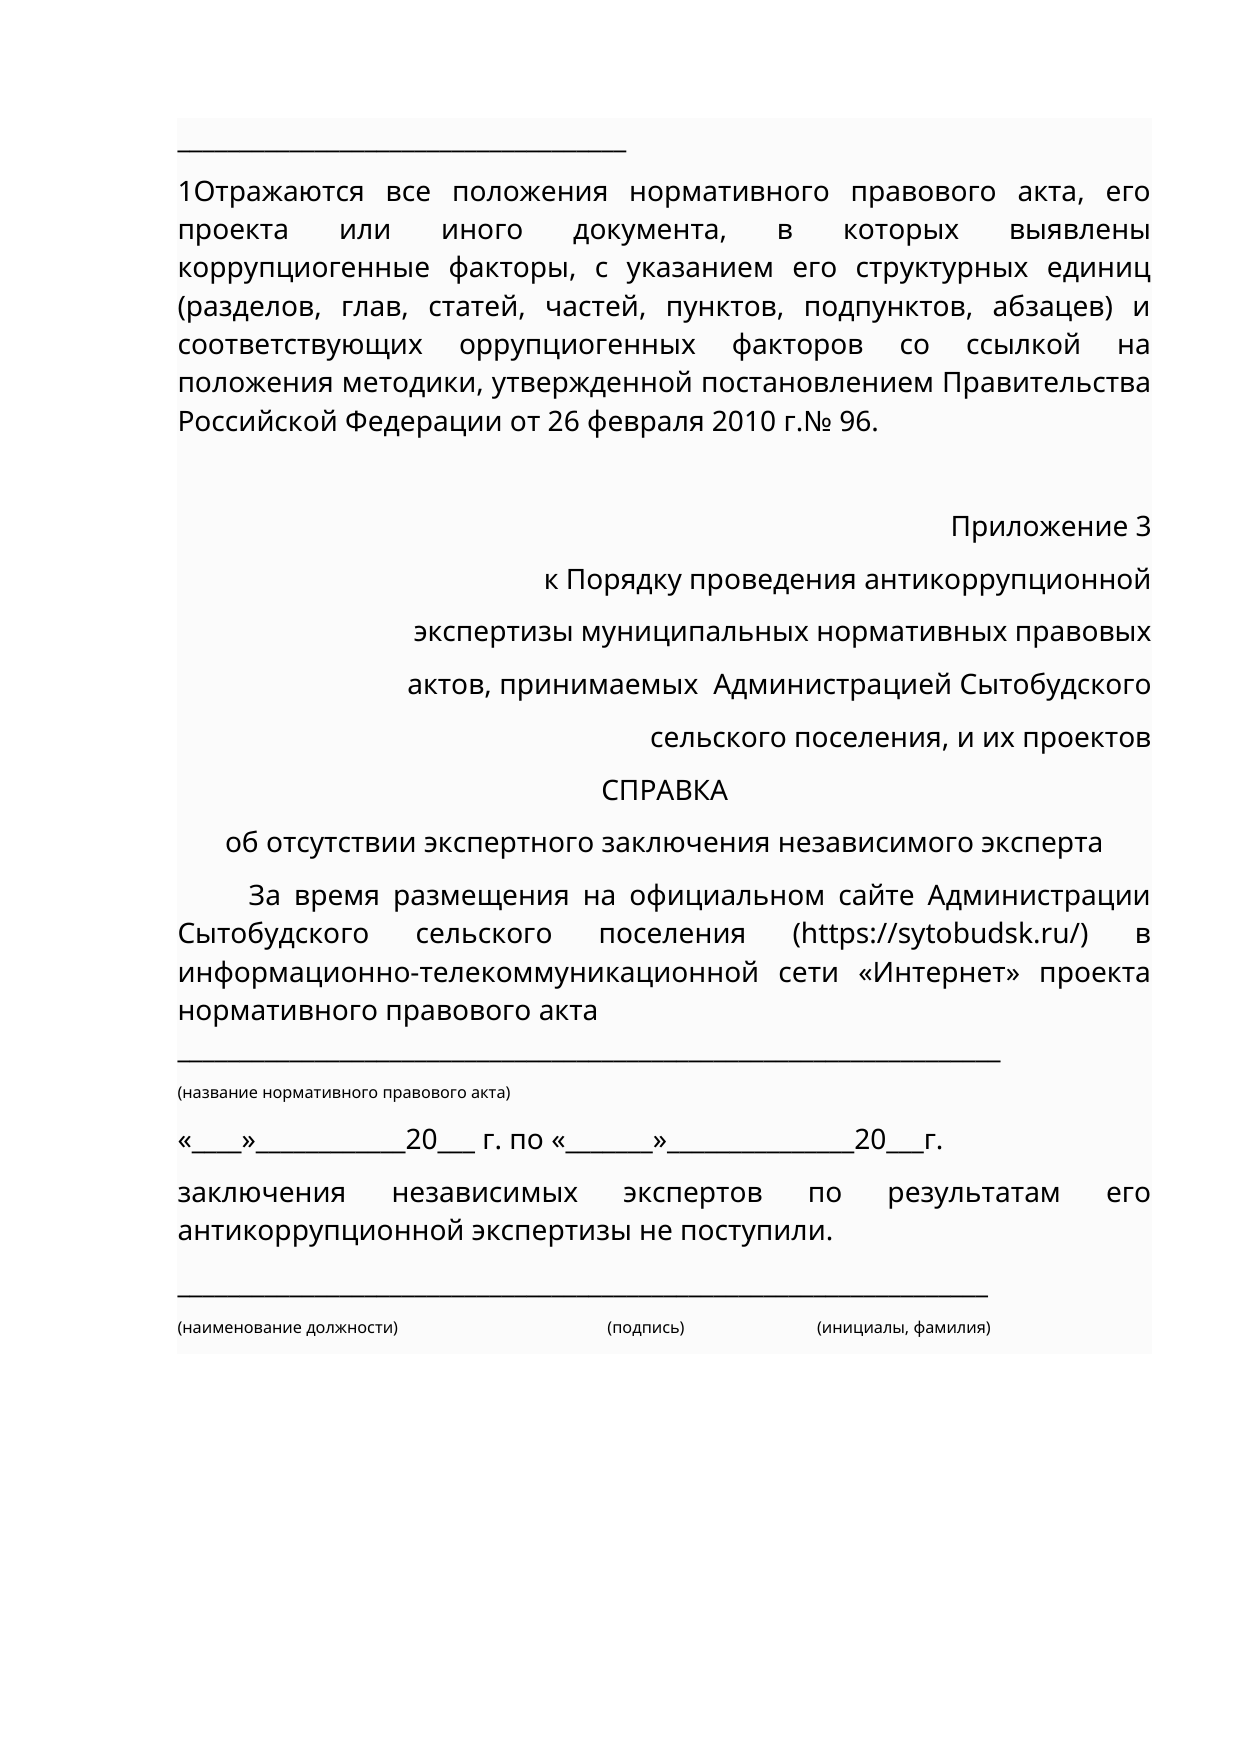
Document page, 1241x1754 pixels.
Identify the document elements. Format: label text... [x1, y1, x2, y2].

text экспертизы муниципальных нормативных правовых [177, 612, 1152, 650]
text заключения независимых экспертов по результатам его антикоррупционной экспертизы не поступили. [177, 1172, 1152, 1249]
text ____________________________________ [177, 118, 1152, 156]
text актов, принимаемых Администрацией Сытобудского [177, 664, 1152, 703]
text СПРАВКА [177, 770, 1152, 808]
text «____»____________20___ г. по «_______»_______________20___г. [177, 1119, 1152, 1158]
text __________________________________________________________________ [177, 1028, 1152, 1067]
text _________________________________________________________________ [177, 1263, 1152, 1302]
text 1Отражаются все положения нормативного правового акта, его проекта или иного документа, в которых выявлены коррупциогенные факторы, с указанием его структурных единиц (разделов, глав, статей, частей, пунктов, подпунктов, абзацев) и соответствующих оррупциогенных факторов со ссылкой на положения методики, утвержденной постановлением Правительства Российской Федерации от 26 февраля 2010 г.№ 96. [177, 171, 1152, 439]
text сельского поселения, и их проектов [177, 717, 1152, 755]
text об отсутствии экспертного заключения независимого эксперта [177, 822, 1152, 861]
text (название нормативного правового акта) [177, 1081, 1152, 1119]
text к Порядку проведения антикоррупционной [177, 559, 1152, 597]
text Приложение 3 [177, 506, 1152, 544]
text (наименование должности) (подпись) (инициалы, фамилия) [177, 1316, 1152, 1354]
text За время размещения на официальном сайте Администрации Сытобудского сельского поселения (https://sytobudsk.ru/) в информационно-телекоммуникационной сети «Интернет» проекта нормативного правового акта [177, 875, 1152, 1028]
